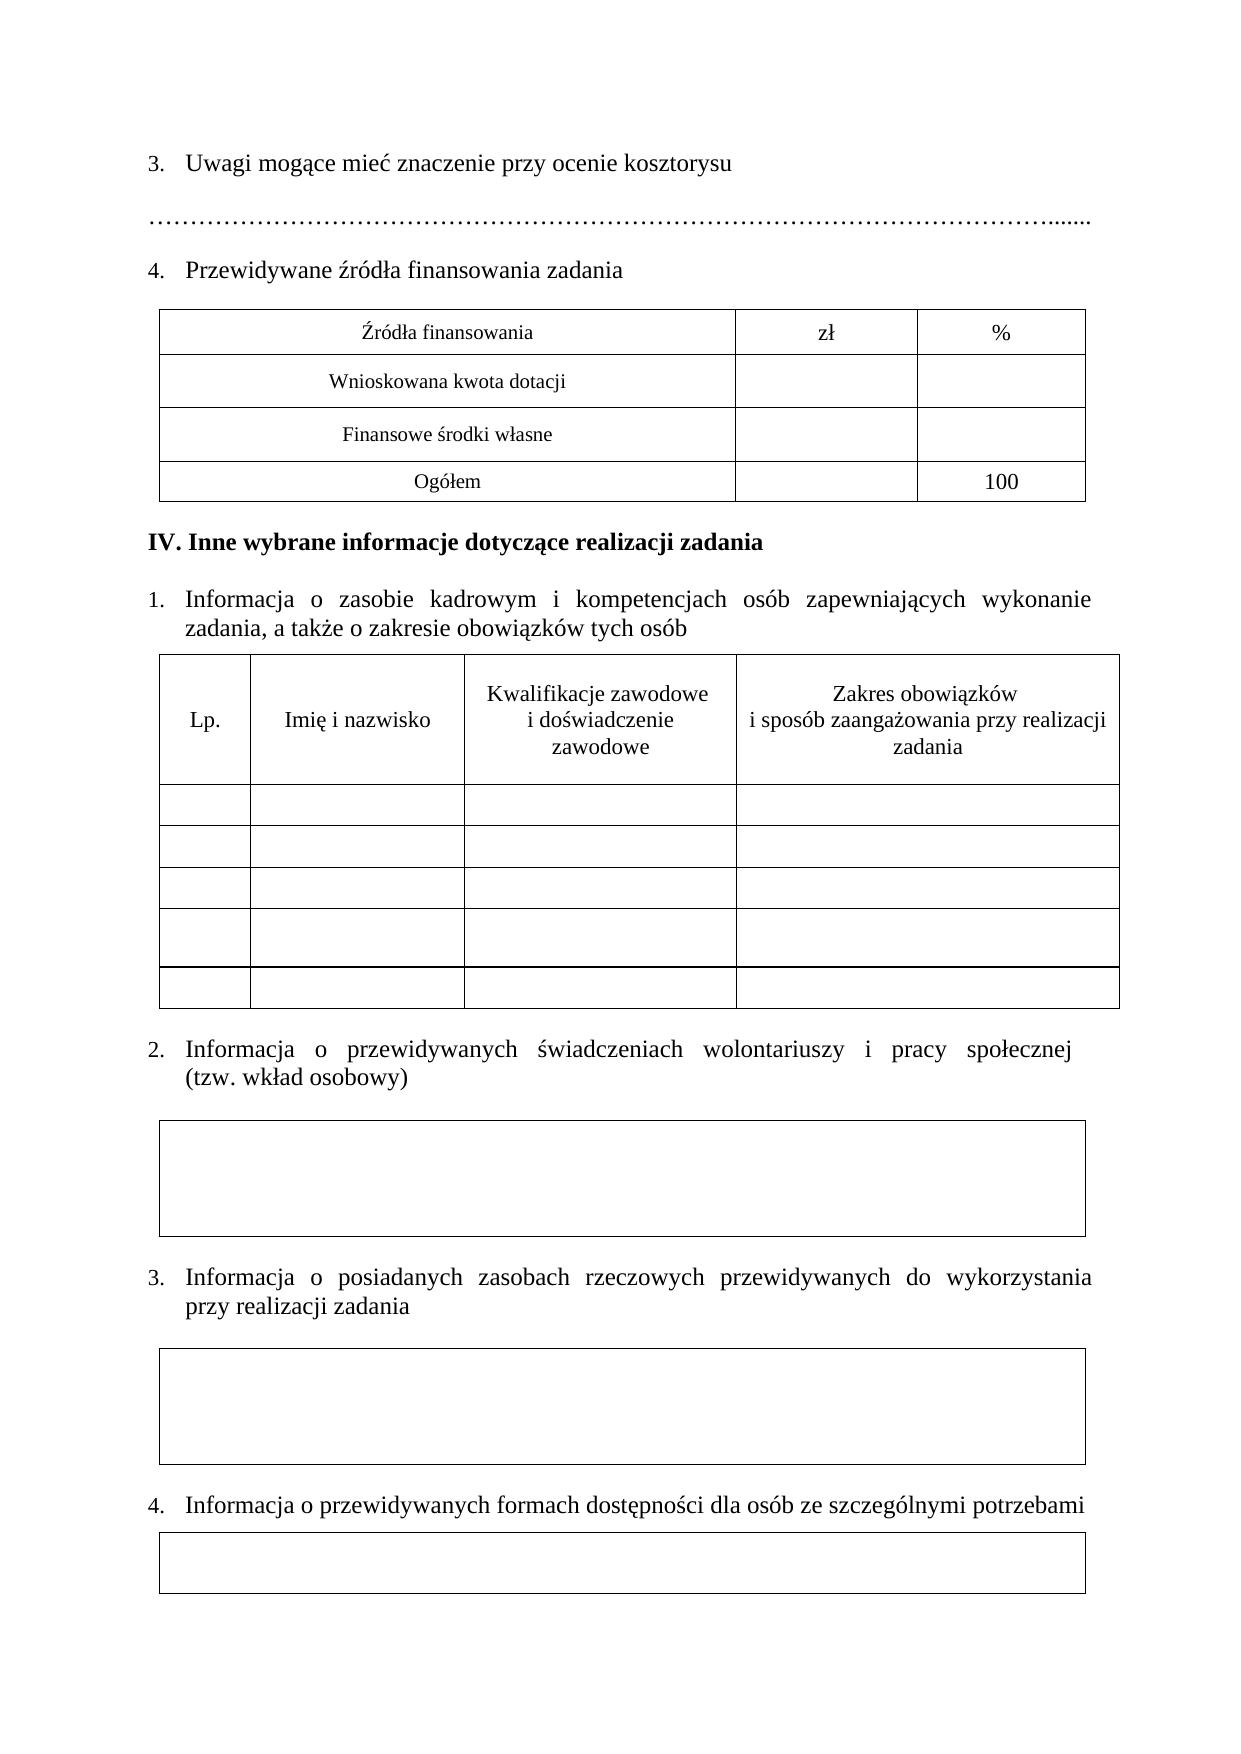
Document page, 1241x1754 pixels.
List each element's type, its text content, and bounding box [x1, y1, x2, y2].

table_header Zakres obowiązków i sposób zaangażowania przy realizacji zadania [737, 655, 1119, 784]
table_header Imię i nazwisko [251, 655, 464, 784]
table_header Lp. [160, 655, 250, 784]
text ………………………………………………………………………………………………....... [148, 201, 1093, 230]
table_cell [465, 968, 736, 1008]
table_header [160, 1349, 1085, 1464]
table_cell Ogółem [160, 462, 735, 501]
table_cell [465, 826, 736, 867]
table_cell [737, 909, 1119, 966]
table_cell [251, 868, 464, 908]
table_cell 100 [918, 462, 1085, 501]
table_cell [736, 408, 917, 461]
table_cell [160, 785, 250, 825]
table_header [160, 1533, 1085, 1593]
table_cell Wnioskowana kwota dotacji [160, 355, 735, 407]
list Informacja o zasobie kadrowym i kompetencjach osób zapewniających wykonanie zadania, a także o zakresie obowiązków tych osób [148, 584, 1093, 642]
table_cell [160, 868, 250, 908]
list Informacja o przewidywanych formach dostępności dla osób ze szczególnymi potrzebami [148, 1490, 1093, 1519]
table_cell [737, 785, 1119, 825]
table_header [160, 1121, 1085, 1236]
table_cell [251, 909, 464, 966]
table_cell [251, 785, 464, 825]
table_header % [918, 310, 1085, 353]
table_cell [737, 968, 1119, 1008]
table_cell [465, 909, 736, 966]
table_cell [918, 355, 1085, 407]
table_cell [465, 868, 736, 908]
table_cell [465, 785, 736, 825]
table_cell [737, 826, 1119, 867]
list Uwagi mogące mieć znaczenie przy ocenie kosztorysu [148, 148, 1093, 176]
table_cell [160, 826, 250, 867]
list Informacja o posiadanych zasobach rzeczowych przewidywanych do wykorzystania przy realizacji zadania [148, 1262, 1093, 1319]
table_cell [251, 826, 464, 867]
table_cell [251, 968, 464, 1008]
table_cell [737, 868, 1119, 908]
text IV. Inne wybrane informacje dotyczące realizacji zadania [148, 527, 1093, 556]
table_cell [736, 355, 917, 407]
table_cell [918, 408, 1085, 461]
table_cell [736, 462, 917, 501]
list Przewidywane źródła finansowania zadania [148, 255, 1093, 284]
table_cell Finansowe środki własne [160, 408, 735, 461]
table_header Kwalifikacje zawodowe i doświadczenie zawodowe [465, 655, 736, 784]
table_header Źródła finansowania [160, 310, 735, 353]
table_header zł [736, 310, 917, 353]
list Informacja o przewidywanych świadczeniach wolontariuszy i pracy społecznej (tzw. wkład osobowy) [148, 1034, 1093, 1091]
table_cell [160, 909, 250, 966]
table_cell [160, 968, 250, 1008]
